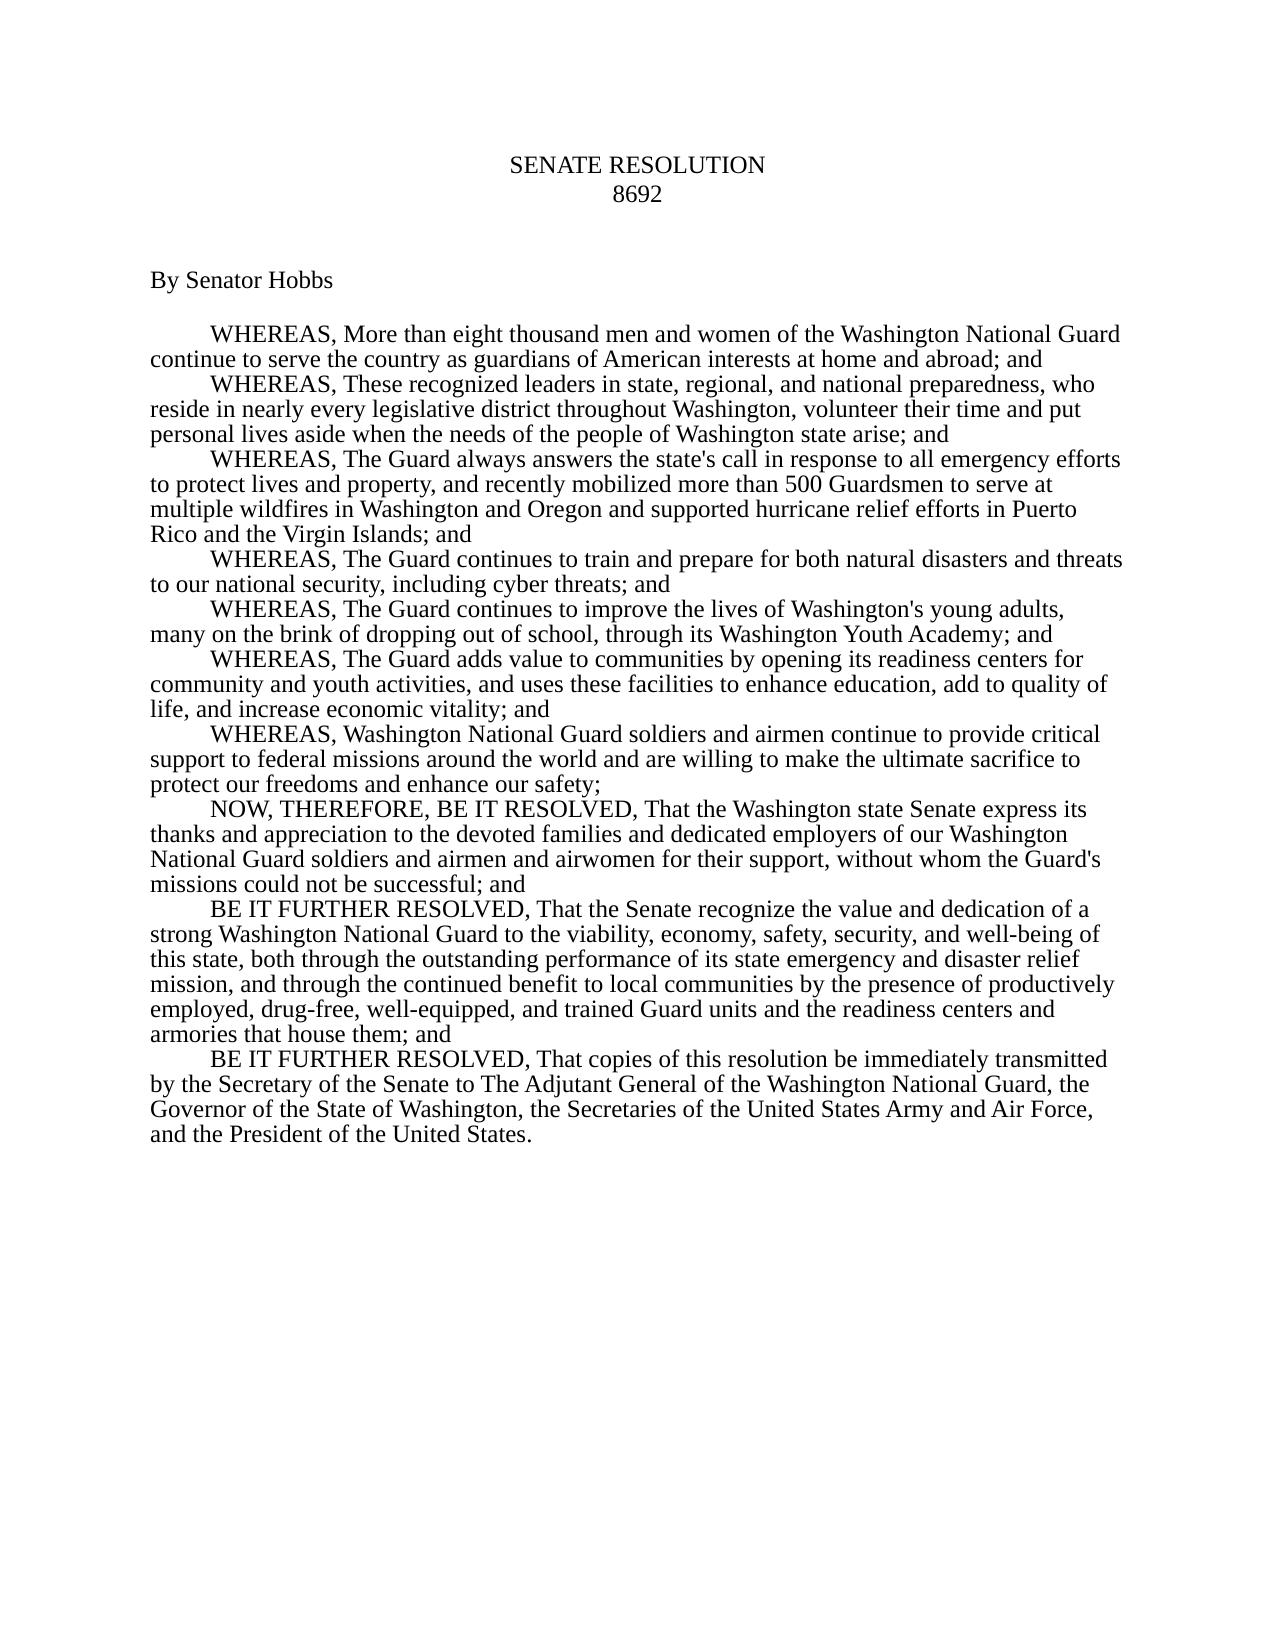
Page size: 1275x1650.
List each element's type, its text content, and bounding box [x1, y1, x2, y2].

text WHEREAS, The Guard continues to train and prepare for both natural disasters and threats to our national security, including cyber threats; and [150, 547, 1125, 597]
text SENATE RESOLUTION [150, 150, 1125, 179]
text BE IT FURTHER RESOLVED, That the Senate recognize the value and dedication of a strong Washington National Guard to the viability, economy, safety, security, and well-being of this state, both through the outstanding performance of its state emergency and disaster relief mission, and through the continued benefit to local communities by the presence of productively employed, drug-free, well-equipped, and trained Guard units and the readiness centers and armories that house them; and [150, 897, 1125, 1047]
text WHEREAS, More than eight thousand men and women of the Washington National Guard continue to serve the country as guardians of American interests at home and abroad; and [150, 322, 1125, 372]
text BE IT FURTHER RESOLVED, That copies of this resolution be immediately transmitted by the Secretary of the Senate to The Adjutant General of the Washington National Guard, the Governor of the State of Washington, the Secretaries of the United States Army and Air Force, and the President of the United States. [150, 1047, 1125, 1147]
text WHEREAS, The Guard continues to improve the lives of Washington's young adults, many on the brink of dropping out of school, through its Washington Youth Academy; and [150, 597, 1125, 647]
text 8692 [150, 179, 1125, 207]
text NOW, THEREFORE, BE IT RESOLVED, That the Washington state Senate express its thanks and appreciation to the devoted families and dedicated employers of our Washington National Guard soldiers and airmen and airwomen for their support, without whom the Guard's missions could not be successful; and [150, 797, 1125, 897]
text By Senator Hobbs [150, 265, 1125, 294]
text WHEREAS, The Guard always answers the state's call in response to all emergency efforts to protect lives and property, and recently mobilized more than 500 Guardsmen to serve at multiple wildfires in Washington and Oregon and supported hurricane relief efforts in Puerto Rico and the Virgin Islands; and [150, 447, 1125, 547]
text WHEREAS, Washington National Guard soldiers and airmen continue to provide critical support to federal missions around the world and are willing to make the ultimate sacrifice to protect our freedoms and enhance our safety; [150, 722, 1125, 797]
text WHEREAS, These recognized leaders in state, regional, and national preparedness, who reside in nearly every legislative district throughout Washington, volunteer their time and put personal lives aside when the needs of the people of Washington state arise; and [150, 372, 1125, 447]
text WHEREAS, The Guard adds value to communities by opening its readiness centers for community and youth activities, and uses these facilities to enhance education, add to quality of life, and increase economic vitality; and [150, 647, 1125, 722]
